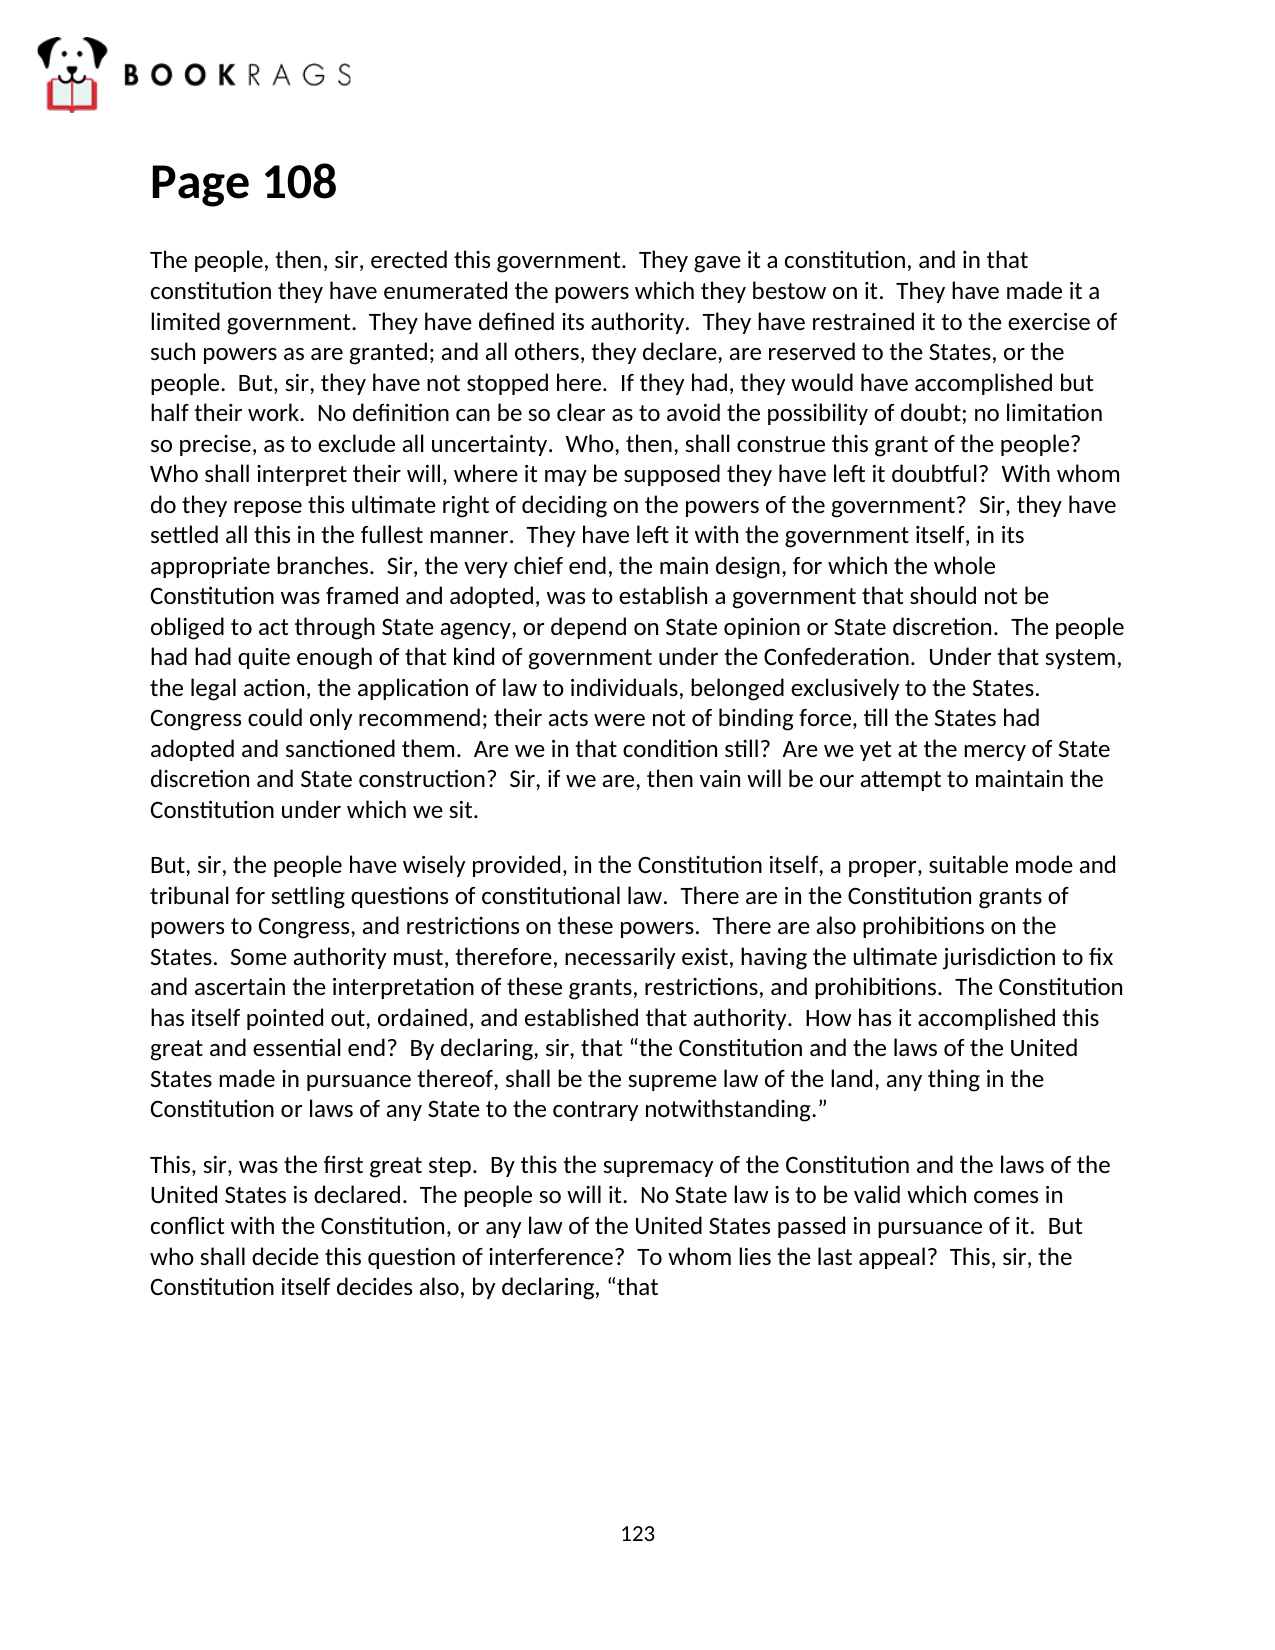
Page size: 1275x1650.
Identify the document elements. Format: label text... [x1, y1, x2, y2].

text Page 108 [150, 150, 1125, 211]
text But, sir, the people have wisely provided, in the Constitution itself, a proper, suitable mode and tribunal for settling questions of constitutional law. There are in the Constitution grants of powers to Congress, and restrictions on these powers. There are also prohibitions on the States. Some authority must, therefore, necessarily exist, having the ultimate jurisdiction to fix and ascertain the interpretation of these grants, restrictions, and prohibitions. The Constitution has itself pointed out, ordained, and established that authority. How has it accomplished this great and essential end? By declaring, sir, that “the Constitution and the laws of the United States made in pursuance thereof, shall be the supreme law of the land, any thing in the Constitution or laws of any State to the contrary notwithstanding.” [150, 849, 1125, 1124]
picture [37, 37, 351, 113]
text This, sir, was the first great step. By this the supremacy of the Constitution and the laws of the United States is declared. The people so will it. No State law is to be valid which comes in conflict with the Constitution, or any law of the United States passed in pursuance of it. But who shall decide this question of interference? To whom lies the last appeal? This, sir, the Constitution itself decides also, by declaring, “that [150, 1149, 1125, 1302]
text The people, then, sir, erected this government. They gave it a constitution, and in that constitution they have enumerated the powers which they bestow on it. They have made it a limited government. They have defined its authority. They have restrained it to the exercise of such powers as are granted; and all others, they declare, are reserved to the States, or the people. But, sir, they have not stopped here. If they had, they would have accomplished but half their work. No definition can be so clear as to avoid the possibility of doubt; no limitation so precise, as to exclude all uncertainty. Who, then, shall construe this grant of the people? Who shall interpret their will, where it may be supposed they have left it doubtful? With whom do they repose this ultimate right of deciding on the powers of the government? Sir, they have settled all this in the fullest manner. They have left it with the government itself, in its appropriate branches. Sir, the very chief end, the main design, for which the whole Constitution was framed and adopted, was to establish a government that should not be obliged to act through State agency, or depend on State opinion or State discretion. The people had had quite enough of that kind of government under the Confederation. Under that system, the legal action, the application of law to individuals, belonged exclusively to the States. Congress could only recommend; their acts were not of binding force, till the States had adopted and sanctioned them. Are we in that condition still? Are we yet at the mercy of State discretion and State construction? Sir, if we are, then vain will be our attempt to maintain the Constitution under which we sit. [150, 244, 1125, 824]
